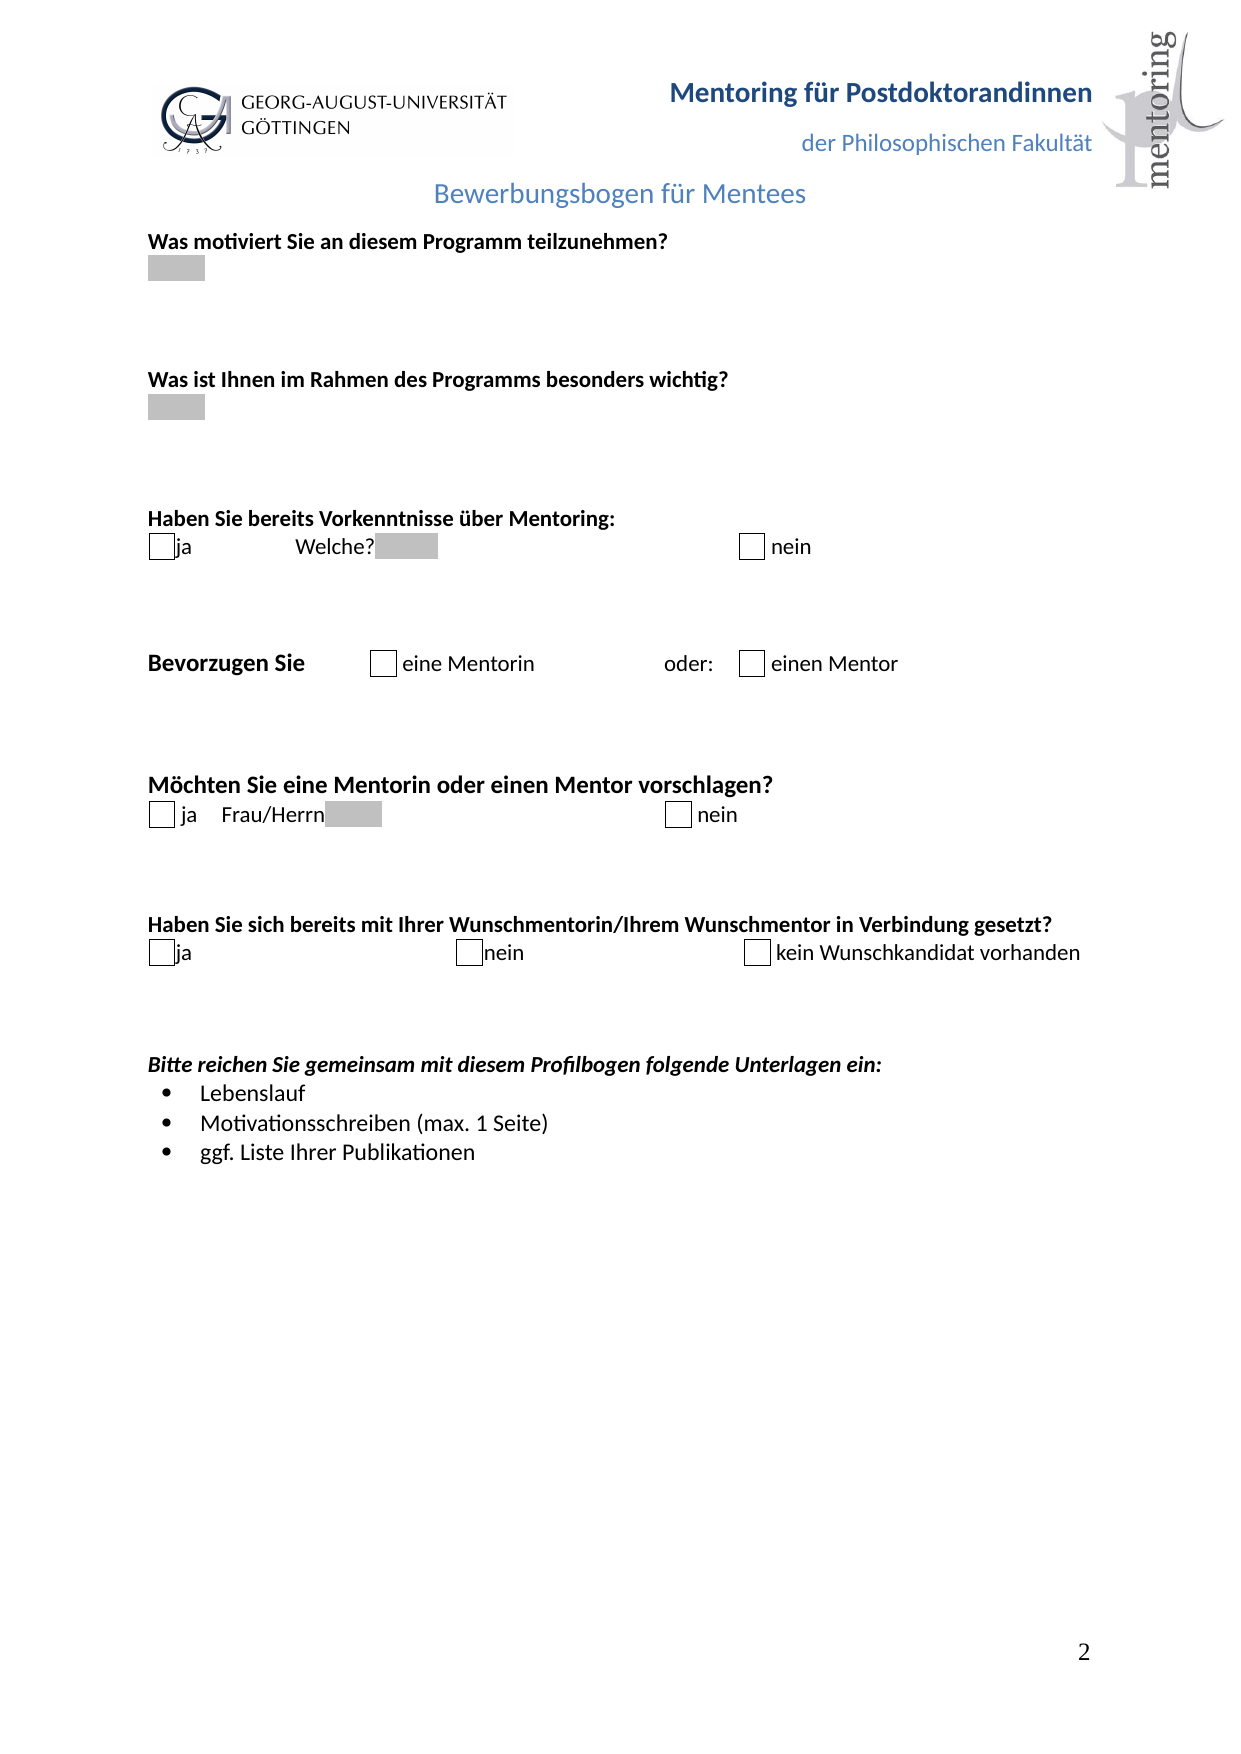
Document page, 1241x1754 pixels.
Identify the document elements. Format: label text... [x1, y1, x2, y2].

text Was ist Ihnen im Rahmen des Programms besonders wichtig? [148, 366, 1093, 393]
text ja Welche? nein [148, 532, 1093, 560]
picture [1101, 31, 1230, 199]
picture [151, 86, 514, 157]
text Bitte reichen Sie gemeinsam mit diesem Profilbogen folgende Unterlagen ein: [148, 1051, 1093, 1078]
text Möchten Sie eine Mentorin oder einen Mentor vorschlagen? [148, 769, 1093, 800]
text ja nein kein Wunschkandidat vorhanden [148, 938, 1093, 966]
list Lebenslauf [162, 1078, 1093, 1108]
text Haben Sie sich bereits mit Ihrer Wunschmentorin/Ihrem Wunschmentor in Verbindung gesetzt? [148, 910, 1093, 938]
list ggf. Liste Ihrer Publikationen [162, 1137, 1093, 1166]
text Haben Sie bereits Vorkenntnisse über Mentoring: [148, 504, 1093, 532]
text Bevorzugen Sie eine Mentorin oder: einen Mentor [148, 647, 1093, 678]
list Motivationsschreiben (max. 1 Seite) [162, 1108, 1093, 1137]
text ja Frau/Herrn nein [148, 800, 1093, 828]
text Was motiviert Sie an diesem Programm teilzunehmen? [148, 227, 1093, 255]
